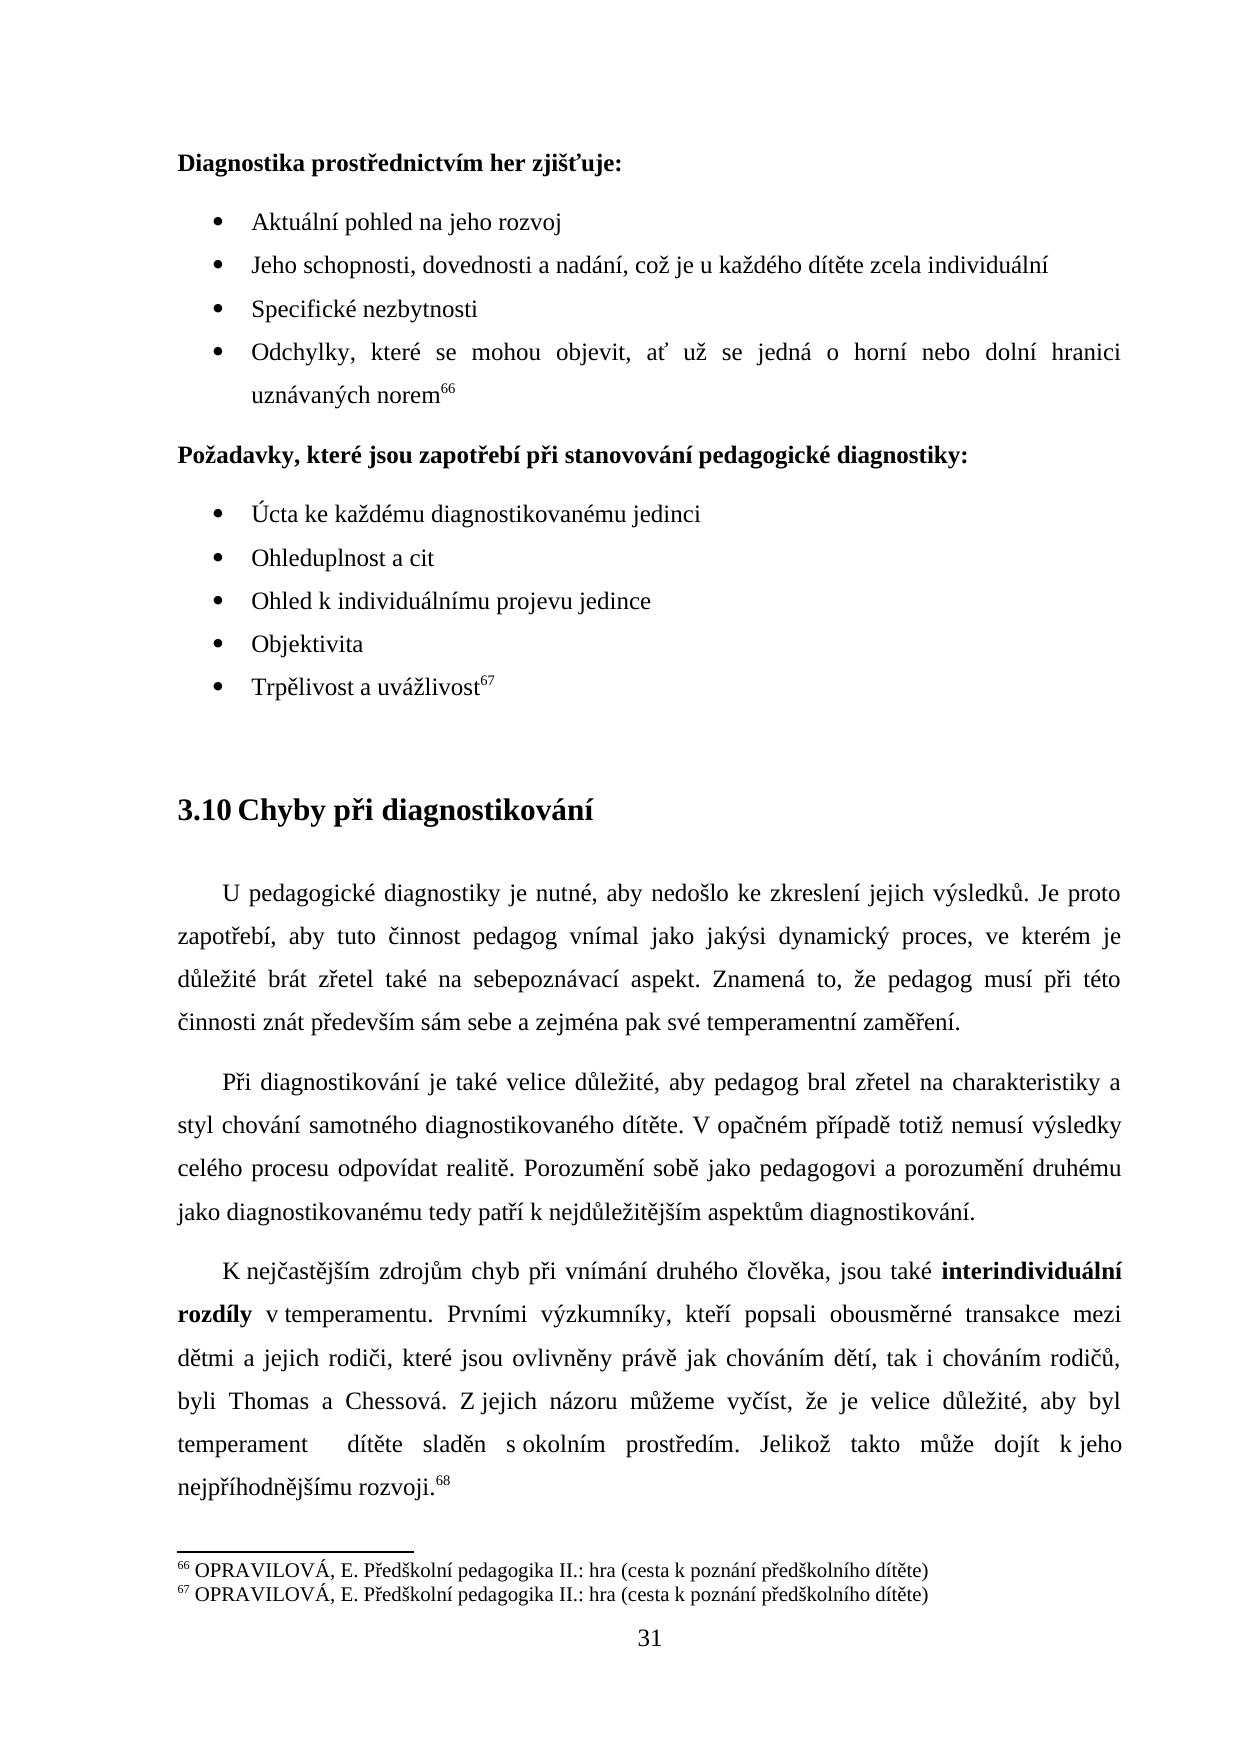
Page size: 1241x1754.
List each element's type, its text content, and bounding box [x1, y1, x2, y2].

text Požadavky, které jsou zapotřebí při stanovování pedagogické diagnostiky: [177, 440, 1122, 468]
list Úcta ke každému diagnostikovanému jedinci [213, 499, 1122, 528]
list Trpělivost a uvážlivost [213, 672, 1122, 701]
text Diagnostika prostřednictvím her zjišťuje: [177, 148, 1122, 176]
list Specifické nezbytnosti [213, 294, 1122, 322]
list Objektivita [213, 629, 1122, 658]
list Aktuální pohled na jeho rozvoj [213, 207, 1122, 236]
text U pedagogické diagnostiky je nutné, aby nedošlo ke zkreslení jejich výsledků. Je proto zapotřebí, aby tuto činnost pedagog vnímal jako jakýsi dynamický proces, ve kterém je důležité brát zřetel také na sebepoznávací aspekt. Znamená to, že pedagog musí při této činnosti znát především sám sebe a zejména pak své temperamentní zaměření. [177, 878, 1122, 1036]
subtitle Chyby při diagnostikování [177, 792, 1122, 828]
text K nejčastějším zdrojům chyb při vnímání druhého člověka, jsou také interindividuální rozdíly v temperamentu. Prvními výzkumníky, kteří popsali obousměrné transakce mezi dětmi a jejich rodiči, které jsou ovlivněny právě jak chováním dětí, tak i chováním rodičů, byli Thomas a Chessová. Z jejich názoru můžeme vyčíst, že je velice důležité, aby byl temperament dítěte sladěn s okolním prostředím. Jelikož takto může dojít k jeho nejpříhodnějšímu rozvoji. [177, 1256, 1122, 1501]
list Ohled k individuálnímu projevu jedince [213, 586, 1122, 614]
list Ohleduplnost a cit [213, 543, 1122, 571]
text Při diagnostikování je také velice důležité, aby pedagog bral zřetel na charakteristiky a styl chování samotného diagnostikovaného dítěte. V opačném případě totiž nemusí výsledky celého procesu odpovídat realitě. Porozumění sobě jako pedagogovi a porozumění druhému jako diagnostikovanému tedy patří k nejdůležitějším aspektům diagnostikování. [177, 1067, 1122, 1225]
list Jeho schopnosti, dovednosti a nadání, což je u každého dítěte zcela individuální [213, 251, 1122, 279]
list Odchylky, které se mohou objevit, ať už se jedná o horní nebo dolní hranici uznávaných norem [213, 337, 1122, 409]
